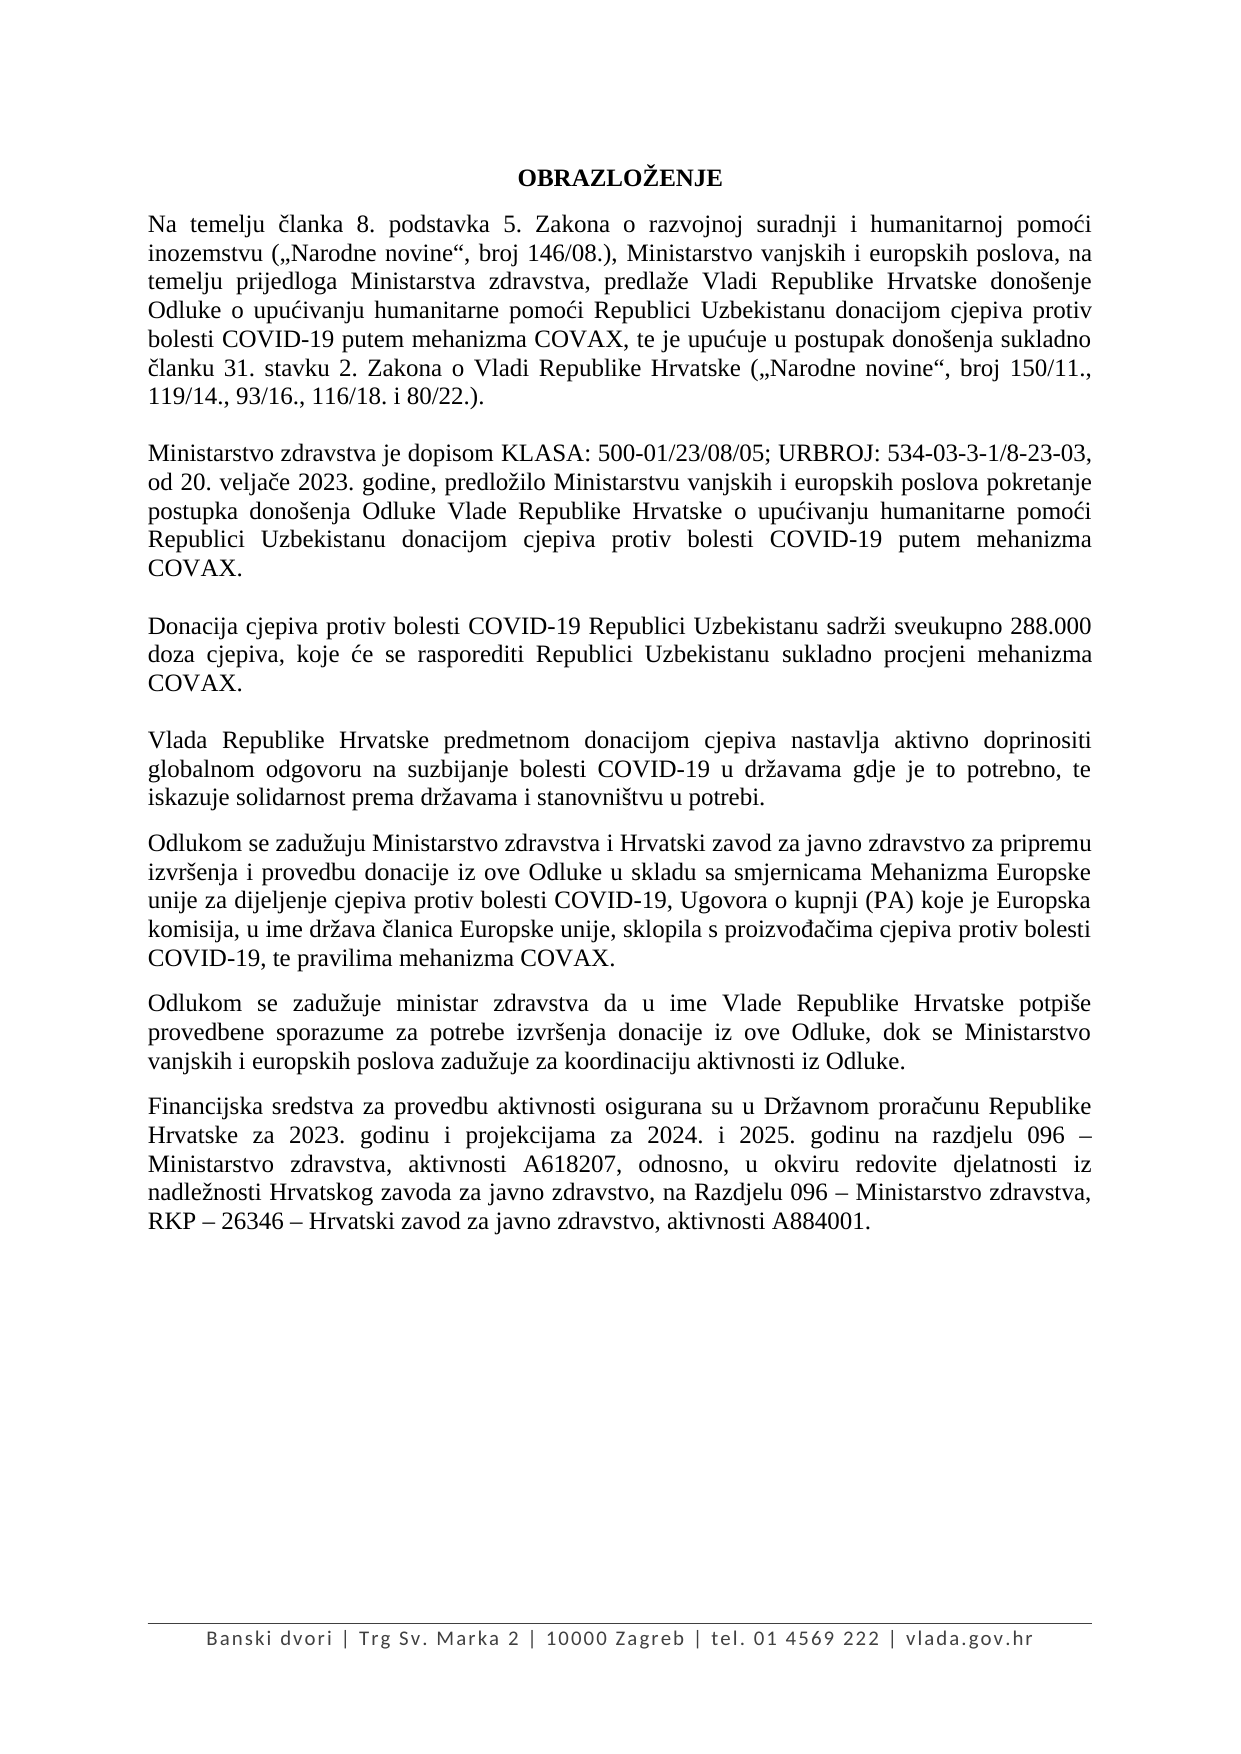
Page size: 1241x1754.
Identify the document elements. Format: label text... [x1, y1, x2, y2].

text Na temelju članka 8. podstavka 5. Zakona o razvojnoj suradnji i humanitarnoj pomoći inozemstvu („Narodne novine“, broj 146/08.), Ministarstvo vanjskih i europskih poslova, na temelju prijedloga Ministarstva zdravstva, predlaže Vladi Republike Hrvatske donošenje Odluke o upućivanju humanitarne pomoći Republici Uzbekistanu donacijom cjepiva protiv bolesti COVID-19 putem mehanizma COVAX, te je upućuje u postupak donošenja sukladno članku 31. stavku 2. Zakona o Vladi Republike Hrvatske („Narodne novine“, broj 150/11., 119/14., 93/16., 116/18. i 80/22.). [148, 209, 1092, 410]
text Ministarstvo zdravstva je dopisom KLASA: 500-01/23/08/05; URBROJ: 534-03-3-1/8-23-03, od 20. veljače 2023. godine, predložilo Ministarstvu vanjskih i europskih poslova pokretanje postupka donošenja Odluke Vlade Republike Hrvatske o upućivanju humanitarne pomoći Republici Uzbekistanu donacijom cjepiva protiv bolesti COVID-19 putem mehanizma COVAX. [148, 438, 1092, 582]
text OBRAZLOŽENJE [148, 163, 1092, 192]
text Odlukom se zadužuje ministar zdravstva da u ime Vlade Republike Hrvatske potpiše provedbene sporazume za potrebe izvršenja donacije iz ove Odluke, dok se Ministarstvo vanjskih i europskih poslova zadužuje za koordinaciju aktivnosti iz Odluke. [148, 988, 1092, 1074]
text Donacija cjepiva protiv bolesti COVID-19 Republici Uzbekistanu sadrži sveukupno 288.000 doza cjepiva, koje će se rasporediti Republici Uzbekistanu sukladno procjeni mehanizma COVAX. [148, 611, 1092, 697]
text Vlada Republike Hrvatske predmetnom donacijom cjepiva nastavlja aktivno doprinositi globalnom odgovoru na suzbijanje bolesti COVID-19 u državama gdje je to potrebno, te iskazuje solidarnost prema državama i stanovništvu u potrebi. [148, 725, 1092, 811]
text Odlukom se zadužuju Ministarstvo zdravstva i Hrvatski zavod za javno zdravstvo za pripremu izvršenja i provedbu donacije iz ove Odluke u skladu sa smjernicama Mehanizma Europske unije za dijeljenje cjepiva protiv bolesti COVID-19, Ugovora o kupnji (PA) koje je Europska komisija, u ime država članica Europske unije, sklopila s proizvođačima cjepiva protiv bolesti COVID-19, te pravilima mehanizma COVAX. [148, 828, 1092, 972]
text Financijska sredstva za provedbu aktivnosti osigurana su u Državnom proračunu Republike Hrvatske za 2023. godinu i projekcijama za 2024. i 2025. godinu na razdjelu 096 – Ministarstvo zdravstva, aktivnosti A618207, odnosno, u okviru redovite djelatnosti iz nadležnosti Hrvatskog zavoda za javno zdravstvo, na Razdjelu 096 – Ministarstvo zdravstva, RKP – 26346 – Hrvatski zavod za javno zdravstvo, aktivnosti A884001. [148, 1091, 1092, 1235]
